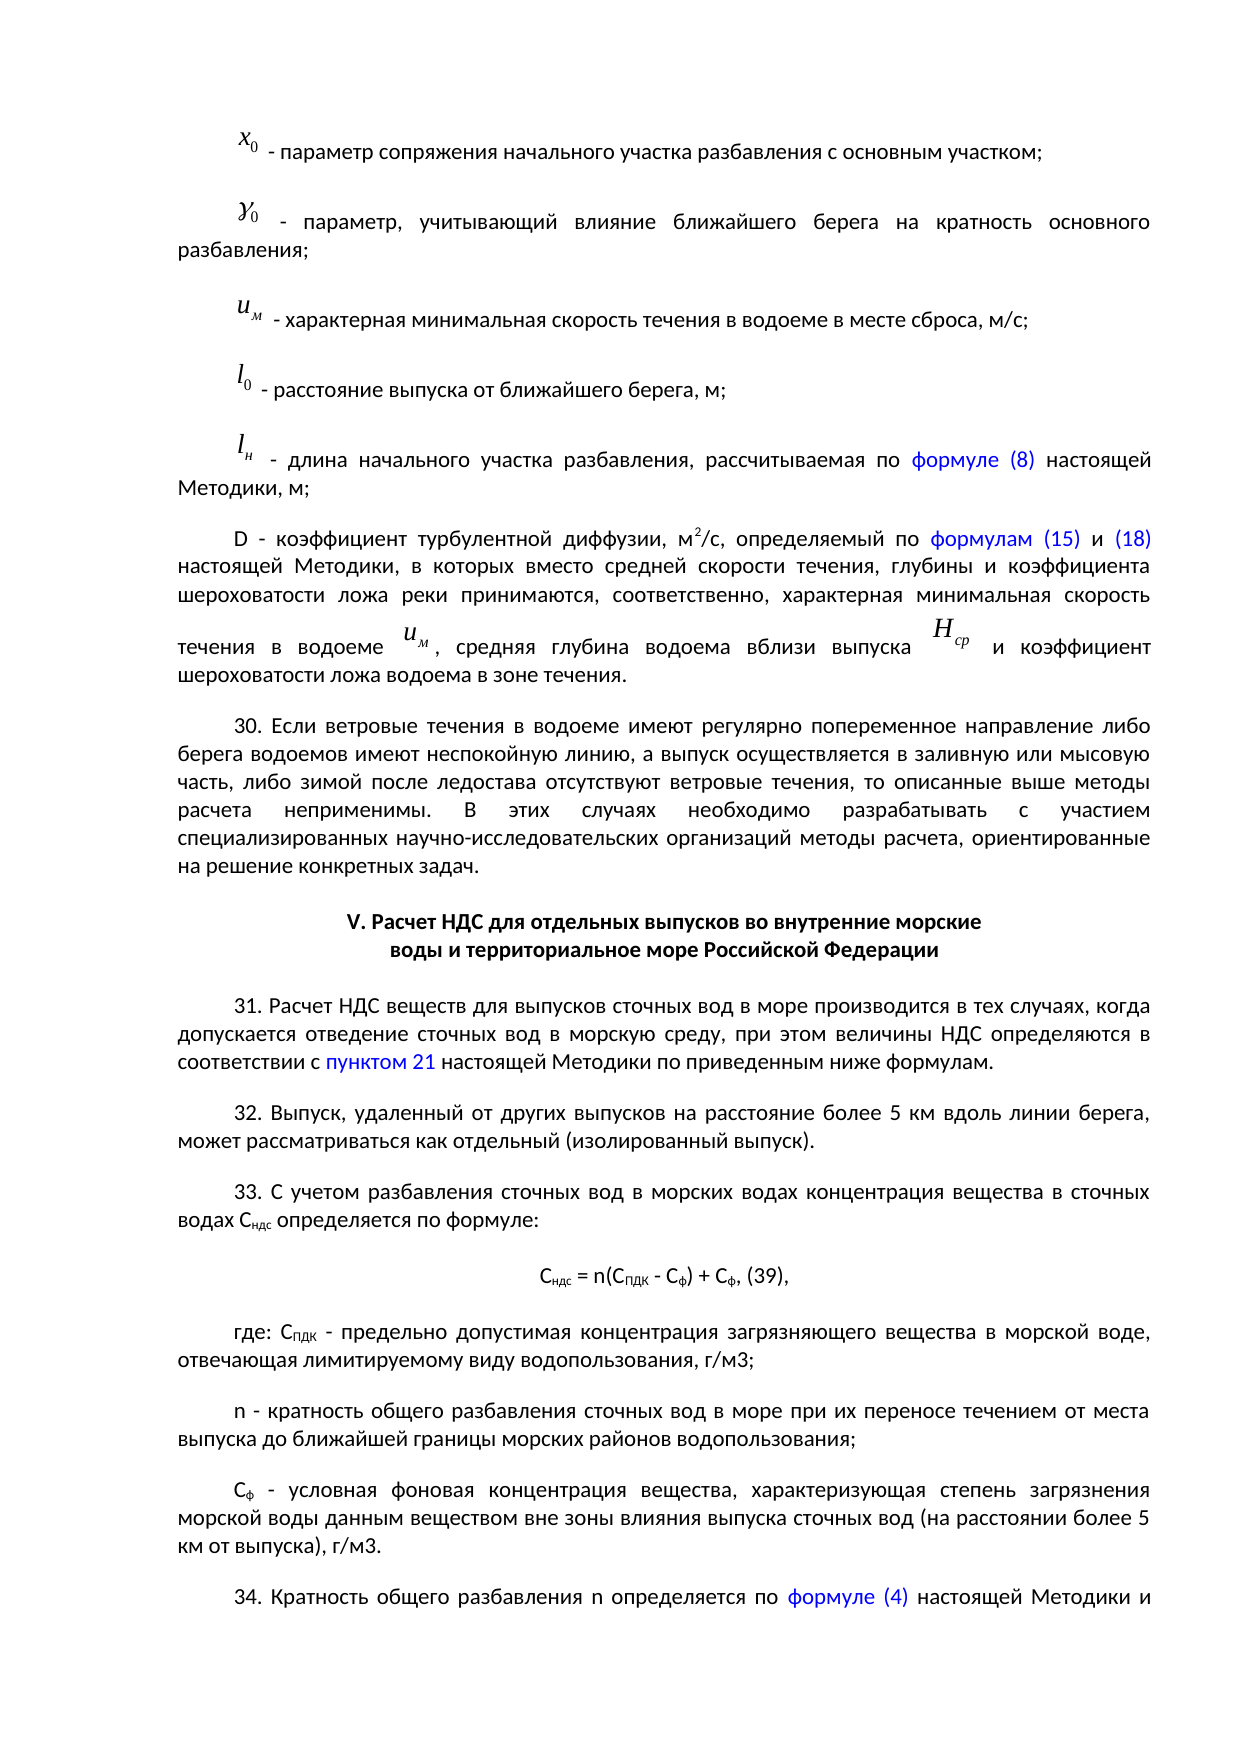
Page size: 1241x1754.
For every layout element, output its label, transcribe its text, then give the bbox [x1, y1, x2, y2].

text 32. Выпуск, удаленный от других выпусков на расстояние более 5 км вдоль линии берега, может рассматриваться как отдельный (изолированный выпуск). [177, 1098, 1152, 1154]
title V. Расчет НДС для отдельных выпусков во внутренние морские [177, 907, 1152, 935]
text - расстояние выпуска от ближайшего берега, м; [177, 356, 1152, 403]
text D - коэффициент турбулентной диффузии, м2/с, определяемый по формулам (15) и (18) настоящей Методики, в которых вместо средней скорости течения, глубины и коэффициента шероховатости ложа реки принимаются, соответственно, характерная минимальная скорость течения в водоеме , средняя глубина водоема вблизи выпуска и коэффициент шероховатости ложа водоема в зоне течения. [177, 524, 1152, 688]
text Cндс = n(CПДК - Cф) + Cф, (39), [177, 1261, 1152, 1289]
text 33. С учетом разбавления сточных вод в морских водах концентрация вещества в сточных водах Cндс определяется по формуле: [177, 1177, 1152, 1233]
text где: CПДК - предельно допустимая концентрация загрязняющего вещества в морской воде, отвечающая лимитируемому виду водопользования, г/м3; [177, 1317, 1152, 1373]
title воды и территориальное море Российской Федерации [177, 935, 1152, 963]
text n - кратность общего разбавления сточных вод в море при их переносе течением от места выпуска до ближайшей границы морских районов водопользования; [177, 1396, 1152, 1452]
text 31. Расчет НДС веществ для выпусков сточных вод в море производится в тех случаях, когда допускается отведение сточных вод в морскую среду, при этом величины НДС определяются в соответствии с пунктом 21 настоящей Методики по приведенным ниже формулам. [177, 991, 1152, 1075]
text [177, 1582, 1152, 1610]
text Cф - условная фоновая концентрация вещества, характеризующая степень загрязнения морской воды данным веществом вне зоны влияния выпуска сточных вод (на расстоянии более 5 км от выпуска), г/м3. [177, 1475, 1152, 1559]
text 30. Если ветровые течения в водоеме имеют регулярно попеременное направление либо берега водоемов имеют неспокойную линию, а выпуск осуществляется в заливную или мысовую часть, либо зимой после ледостава отсутствуют ветровые течения, то описанные выше методы расчета неприменимы. В этих случаях необходимо разрабатывать с участием специализированных научно-исследовательских организаций методы расчета, ориентированные на решение конкретных задач. [177, 711, 1152, 879]
text - параметр сопряжения начального участка разбавления с основным участком; [177, 118, 1152, 165]
text - характерная минимальная скорость течения в водоеме в месте сброса, м/с; [177, 286, 1152, 333]
text - параметр, учитывающий влияние ближайшего берега на кратность основного разбавления; [177, 188, 1152, 263]
text - длина начального участка разбавления, рассчитываемая по формуле (8) настоящей Методики, м; [177, 426, 1152, 501]
